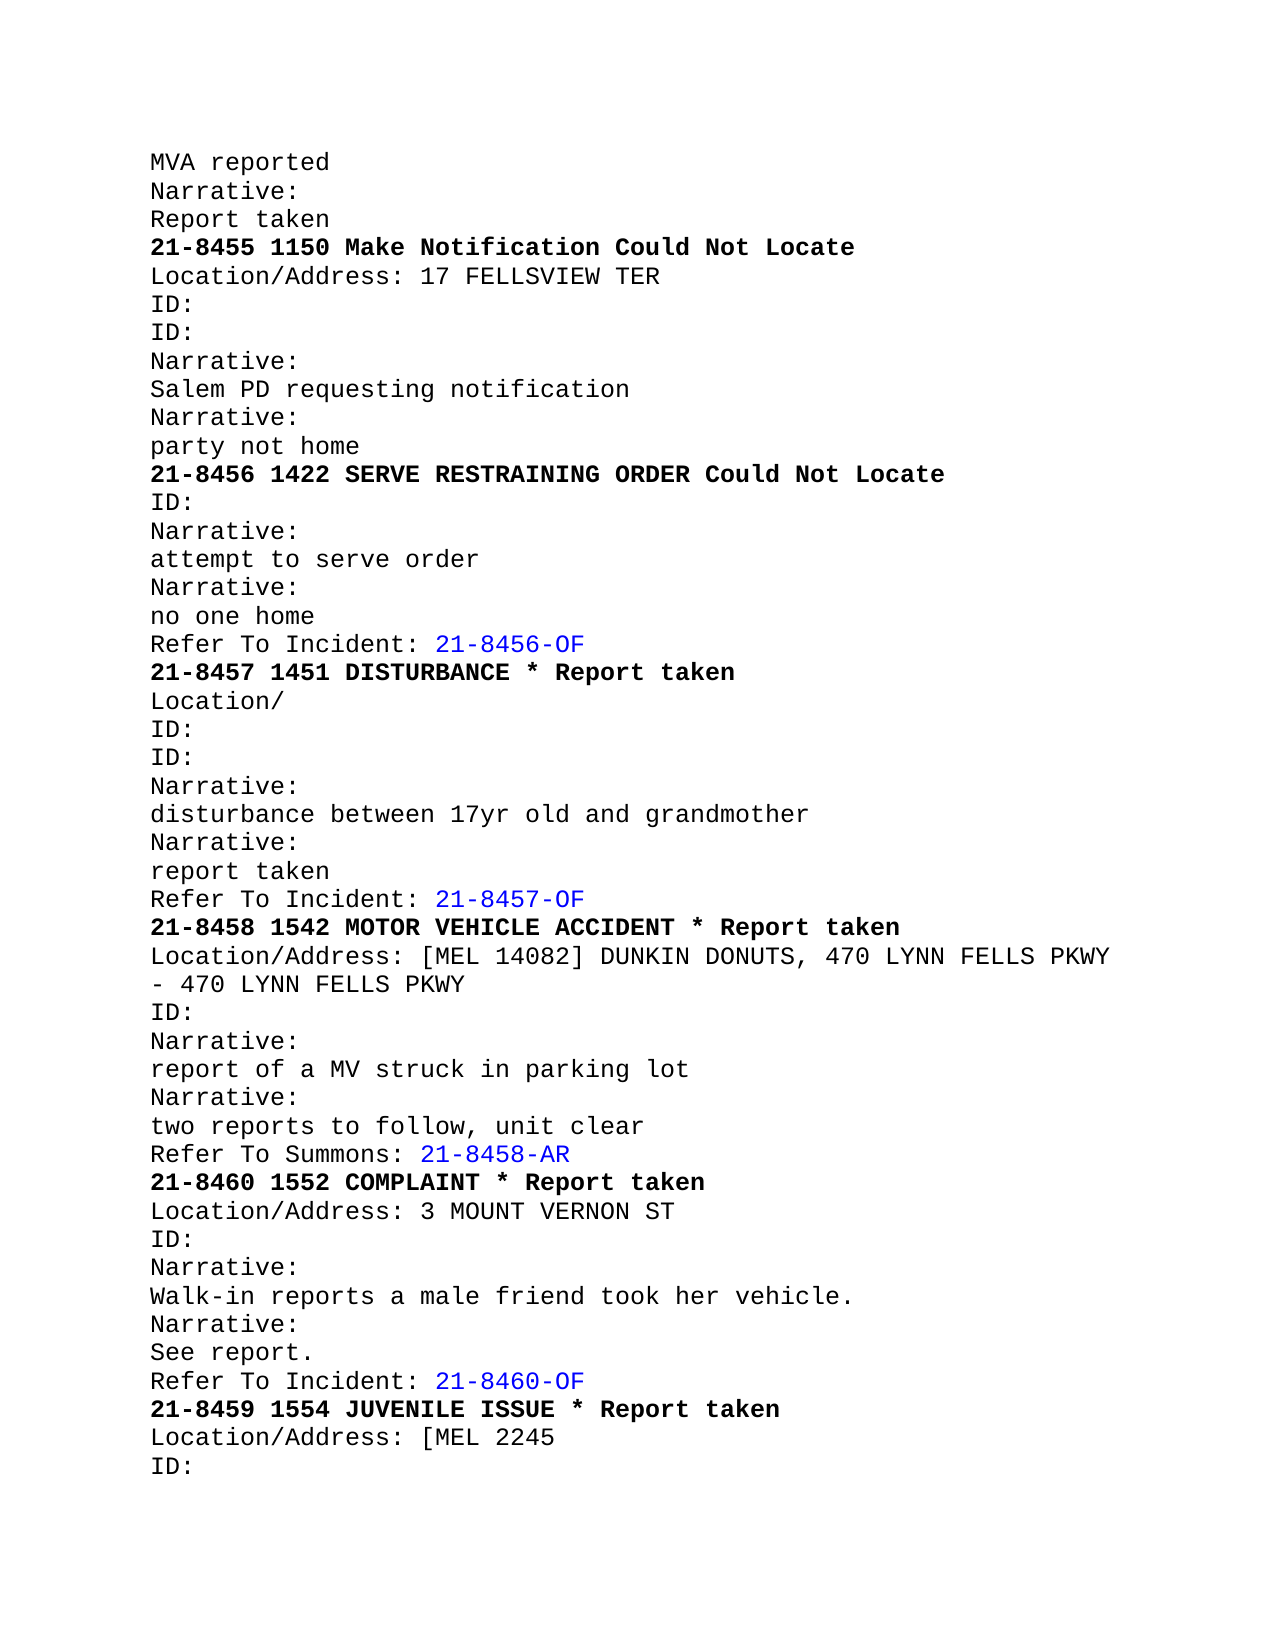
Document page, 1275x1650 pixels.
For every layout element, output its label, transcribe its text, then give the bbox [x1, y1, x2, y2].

text disturbance between 17yr old and grandmother [150, 802, 1125, 830]
text Walk-in reports a male friend took her vehicle. [150, 1283, 1125, 1312]
text Narrative: [150, 178, 1125, 207]
text Narrative: [150, 773, 1125, 802]
text Narrative: [150, 1312, 1125, 1340]
text Location/ [150, 688, 1125, 717]
text ID: [150, 292, 1125, 320]
text 21-8456 1422 SERVE RESTRAINING ORDER Could Not Locate [150, 462, 1125, 490]
text ID: [150, 1453, 1125, 1482]
text two reports to follow, unit clear [150, 1113, 1125, 1142]
text 21-8458 1542 MOTOR VEHICLE ACCIDENT * Report taken [150, 915, 1125, 943]
text Narrative: [150, 575, 1125, 603]
text Location/Address: [MEL 14082] DUNKIN DONUTS, 470 LYNN FELLS PKWY - 470 LYNN FELLS PKWY [150, 943, 1125, 1000]
text Narrative: [150, 518, 1125, 547]
text ID: [150, 490, 1125, 518]
text ID: [150, 745, 1125, 773]
text MVA reported [150, 150, 1125, 178]
text report of a MV struck in parking lot [150, 1057, 1125, 1085]
text 21-8457 1451 DISTURBANCE * Report taken [150, 660, 1125, 688]
text Narrative: [150, 1085, 1125, 1113]
text Narrative: [150, 405, 1125, 433]
text 21-8455 1150 Make Notification Could Not Locate [150, 235, 1125, 263]
text Report taken [150, 207, 1125, 235]
text attempt to serve order [150, 547, 1125, 575]
text Narrative: [150, 348, 1125, 377]
text Refer To Incident: 21-8456-OF [150, 632, 1125, 660]
text Refer To Incident: 21-8460-OF [150, 1368, 1125, 1397]
text ID: [150, 717, 1125, 745]
text report taken [150, 858, 1125, 887]
text Salem PD requesting notification [150, 377, 1125, 405]
text Narrative: [150, 1255, 1125, 1283]
text Narrative: [150, 830, 1125, 858]
text Location/Address: 17 FELLSVIEW TER [150, 263, 1125, 292]
text Refer To Incident: 21-8457-OF [150, 887, 1125, 915]
text 21-8460 1552 COMPLAINT * Report taken [150, 1170, 1125, 1198]
text Location/Address: [MEL 2245 [150, 1425, 1125, 1453]
text no one home [150, 603, 1125, 632]
text Location/Address: 3 MOUNT VERNON ST [150, 1198, 1125, 1227]
text ID: [150, 320, 1125, 348]
text ID: [150, 1000, 1125, 1028]
text Narrative: [150, 1028, 1125, 1057]
text 21-8459 1554 JUVENILE ISSUE * Report taken [150, 1397, 1125, 1425]
text See report. [150, 1340, 1125, 1368]
text Refer To Summons: 21-8458-AR [150, 1142, 1125, 1170]
text ID: [150, 1227, 1125, 1255]
text party not home [150, 433, 1125, 462]
